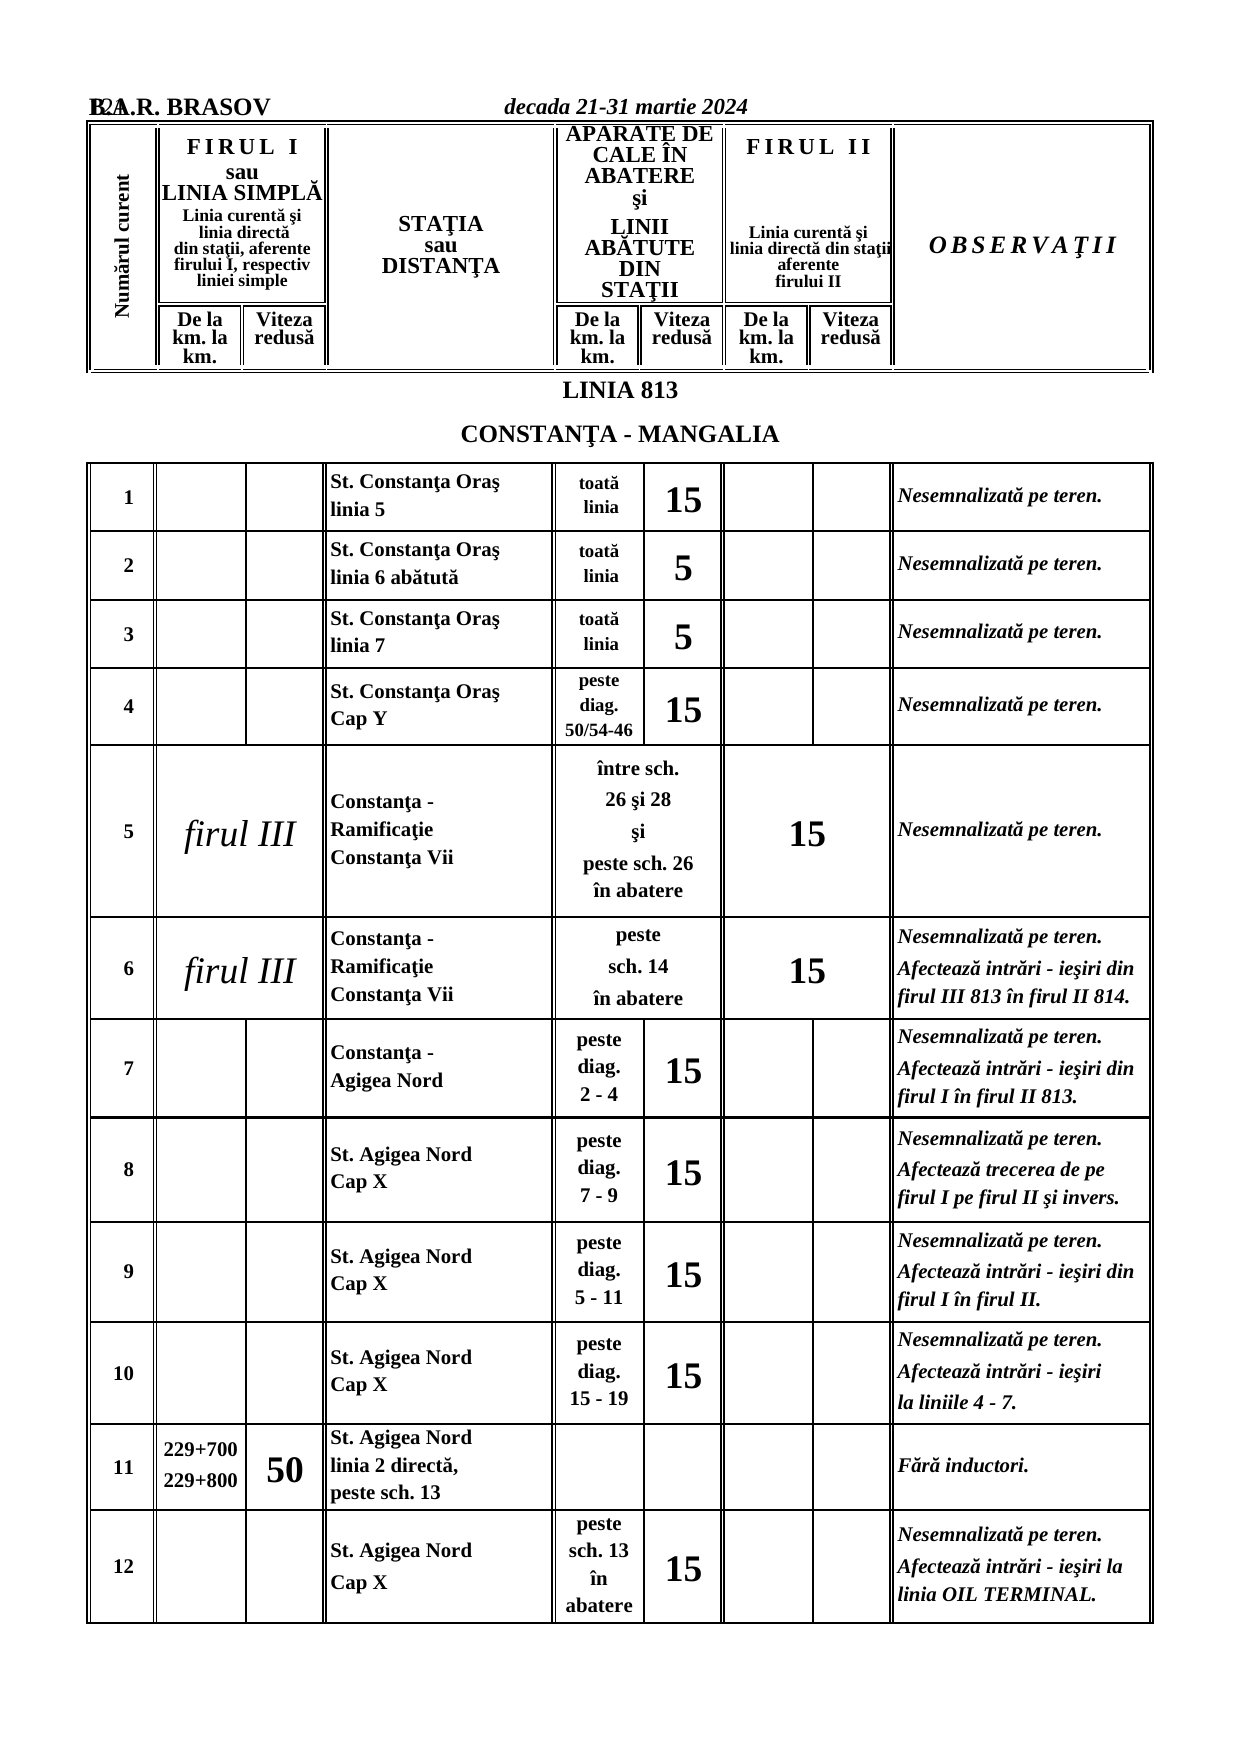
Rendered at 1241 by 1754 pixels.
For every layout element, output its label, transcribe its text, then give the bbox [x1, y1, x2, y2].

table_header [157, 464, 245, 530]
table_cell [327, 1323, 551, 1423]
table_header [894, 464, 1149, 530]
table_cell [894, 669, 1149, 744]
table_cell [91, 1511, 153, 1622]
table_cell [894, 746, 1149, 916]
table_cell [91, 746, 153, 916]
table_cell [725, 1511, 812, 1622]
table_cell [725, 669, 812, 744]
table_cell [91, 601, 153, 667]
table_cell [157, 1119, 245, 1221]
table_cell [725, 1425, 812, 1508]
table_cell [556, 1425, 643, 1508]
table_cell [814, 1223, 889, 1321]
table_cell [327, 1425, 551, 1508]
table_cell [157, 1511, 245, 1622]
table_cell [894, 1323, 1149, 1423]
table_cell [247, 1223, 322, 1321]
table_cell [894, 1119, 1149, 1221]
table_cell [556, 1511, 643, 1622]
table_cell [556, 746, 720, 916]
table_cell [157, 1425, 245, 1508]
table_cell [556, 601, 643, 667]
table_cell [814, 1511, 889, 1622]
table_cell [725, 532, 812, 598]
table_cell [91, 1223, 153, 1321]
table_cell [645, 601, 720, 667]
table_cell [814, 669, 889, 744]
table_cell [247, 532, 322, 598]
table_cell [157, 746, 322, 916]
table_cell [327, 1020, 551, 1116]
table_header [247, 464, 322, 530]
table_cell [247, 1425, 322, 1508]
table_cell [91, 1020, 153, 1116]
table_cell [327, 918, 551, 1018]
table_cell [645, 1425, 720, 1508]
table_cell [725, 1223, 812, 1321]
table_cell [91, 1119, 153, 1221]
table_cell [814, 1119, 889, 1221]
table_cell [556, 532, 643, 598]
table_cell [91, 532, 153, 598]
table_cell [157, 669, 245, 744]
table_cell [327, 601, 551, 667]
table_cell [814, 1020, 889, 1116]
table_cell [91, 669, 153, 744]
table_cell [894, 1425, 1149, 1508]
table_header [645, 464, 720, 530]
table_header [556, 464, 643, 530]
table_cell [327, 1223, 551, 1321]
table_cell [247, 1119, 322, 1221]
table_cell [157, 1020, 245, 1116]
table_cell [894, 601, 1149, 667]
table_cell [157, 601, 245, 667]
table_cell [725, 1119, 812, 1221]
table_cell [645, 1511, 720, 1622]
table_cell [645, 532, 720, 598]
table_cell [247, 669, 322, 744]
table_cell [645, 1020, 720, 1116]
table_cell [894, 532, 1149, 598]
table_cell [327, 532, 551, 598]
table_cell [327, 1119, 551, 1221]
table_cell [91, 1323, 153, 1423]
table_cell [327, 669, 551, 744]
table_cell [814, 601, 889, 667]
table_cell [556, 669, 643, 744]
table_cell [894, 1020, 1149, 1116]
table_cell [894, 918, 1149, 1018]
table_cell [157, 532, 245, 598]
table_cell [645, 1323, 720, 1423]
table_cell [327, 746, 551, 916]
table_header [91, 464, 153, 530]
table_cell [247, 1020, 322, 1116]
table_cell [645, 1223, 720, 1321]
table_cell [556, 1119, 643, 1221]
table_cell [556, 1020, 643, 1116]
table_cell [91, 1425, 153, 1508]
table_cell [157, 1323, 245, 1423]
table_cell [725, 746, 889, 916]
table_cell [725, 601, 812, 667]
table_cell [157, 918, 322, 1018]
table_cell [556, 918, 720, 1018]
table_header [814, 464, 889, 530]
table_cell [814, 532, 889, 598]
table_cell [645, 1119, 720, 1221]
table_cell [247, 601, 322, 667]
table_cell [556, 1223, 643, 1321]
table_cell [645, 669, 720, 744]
subtitle CONSTANŢA - MANGALIA [89, 419, 1152, 447]
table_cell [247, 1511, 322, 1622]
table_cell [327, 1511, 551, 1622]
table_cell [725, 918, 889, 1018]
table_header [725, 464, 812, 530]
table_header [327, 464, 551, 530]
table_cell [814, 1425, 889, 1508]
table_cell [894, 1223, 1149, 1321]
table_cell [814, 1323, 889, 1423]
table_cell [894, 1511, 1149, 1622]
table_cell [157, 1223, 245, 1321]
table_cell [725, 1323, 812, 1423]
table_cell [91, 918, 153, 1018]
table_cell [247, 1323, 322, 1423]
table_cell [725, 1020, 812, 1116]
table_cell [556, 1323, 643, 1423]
subtitle LINIA 813 [89, 376, 1152, 404]
